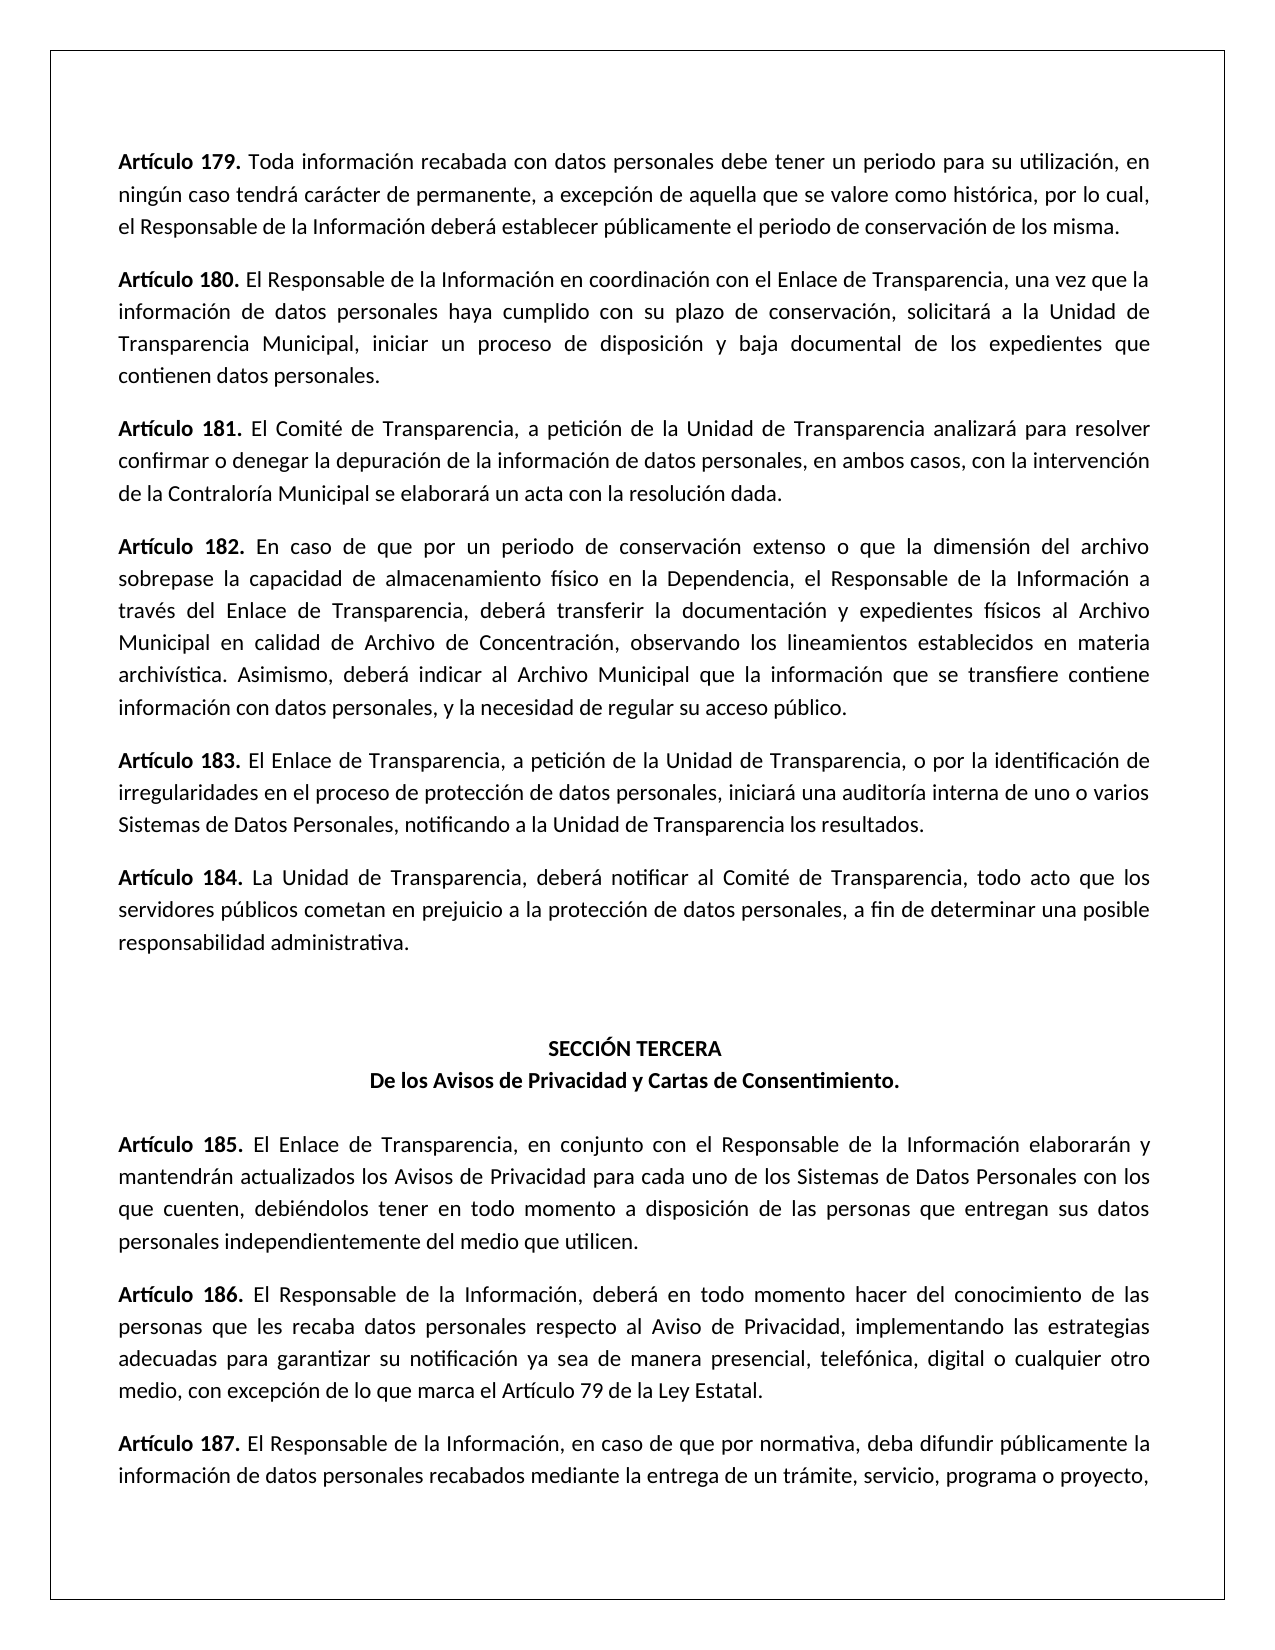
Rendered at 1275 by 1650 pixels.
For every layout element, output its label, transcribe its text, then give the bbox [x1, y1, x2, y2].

text Artículo 184. La Unidad de Transparencia, deberá notificar al Comité de Transparencia, todo acto que los servidores públicos cometan en prejuicio a la protección de datos personales, a fin de determinar una posible responsabilidad administrativa. [118, 863, 1152, 956]
text Artículo 183. El Enlace de Transparencia, a petición de la Unidad de Transparencia, o por la identificación de irregularidades en el proceso de protección de datos personales, iniciará una auditoría interna de uno o varios Sistemas de Datos Personales, notificando a la Unidad de Transparencia los resultados. [118, 746, 1152, 838]
text Artículo 179. Toda información recabada con datos personales debe tener un periodo para su utilización, en ningún caso tendrá carácter de permanente, a excepción de aquella que se valore como histórica, por lo cual, el Responsable de la Información deberá establecer públicamente el periodo de conservación de los misma. [118, 147, 1152, 240]
text Artículo 180. El Responsable de la Información en coordinación con el Enlace de Transparencia, una vez que la información de datos personales haya cumplido con su plazo de conservación, solicitará a la Unidad de Transparencia Municipal, iniciar un proceso de disposición y baja documental de los expedientes que contienen datos personales. [118, 265, 1152, 389]
text Artículo 181. El Comité de Transparencia, a petición de la Unidad de Transparencia analizará para resolver confirmar o denegar la depuración de la información de datos personales, en ambos casos, con la intervención de la Contraloría Municipal se elaborará un acta con la resolución dada. [118, 414, 1152, 507]
text SECCIÓN TERCERA [118, 1034, 1152, 1062]
text De los Avisos de Privacidad y Cartas de Consentimiento. [118, 1066, 1152, 1094]
text Artículo 185. El Enlace de Transparencia, en conjunto con el Responsable de la Información elaborarán y mantendrán actualizados los Avisos de Privacidad para cada uno de los Sistemas de Datos Personales con los que cuenten, debiéndolos tener en todo momento a disposición de las personas que entregan sus datos personales independientemente del medio que utilicen. [118, 1130, 1152, 1255]
text Artículo 182. En caso de que por un periodo de conservación extenso o que la dimensión del archivo sobrepase la capacidad de almacenamiento físico en la Dependencia, el Responsable de la Información a través del Enlace de Transparencia, deberá transferir la documentación y expedientes físicos al Archivo Municipal en calidad de Archivo de Concentración, observando los lineamientos establecidos en materia archivística. Asimismo, deberá indicar al Archivo Municipal que la información que se transfiere contiene información con datos personales, y la necesidad de regular su acceso público. [118, 532, 1152, 721]
text Artículo 186. El Responsable de la Información, deberá en todo momento hacer del conocimiento de las personas que les recaba datos personales respecto al Aviso de Privacidad, implementando las estrategias adecuadas para garantizar su notificación ya sea de manera presencial, telefónica, digital o cualquier otro medio, con excepción de lo que marca el Artículo 79 de la Ley Estatal. [118, 1280, 1152, 1404]
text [118, 1429, 1152, 1489]
